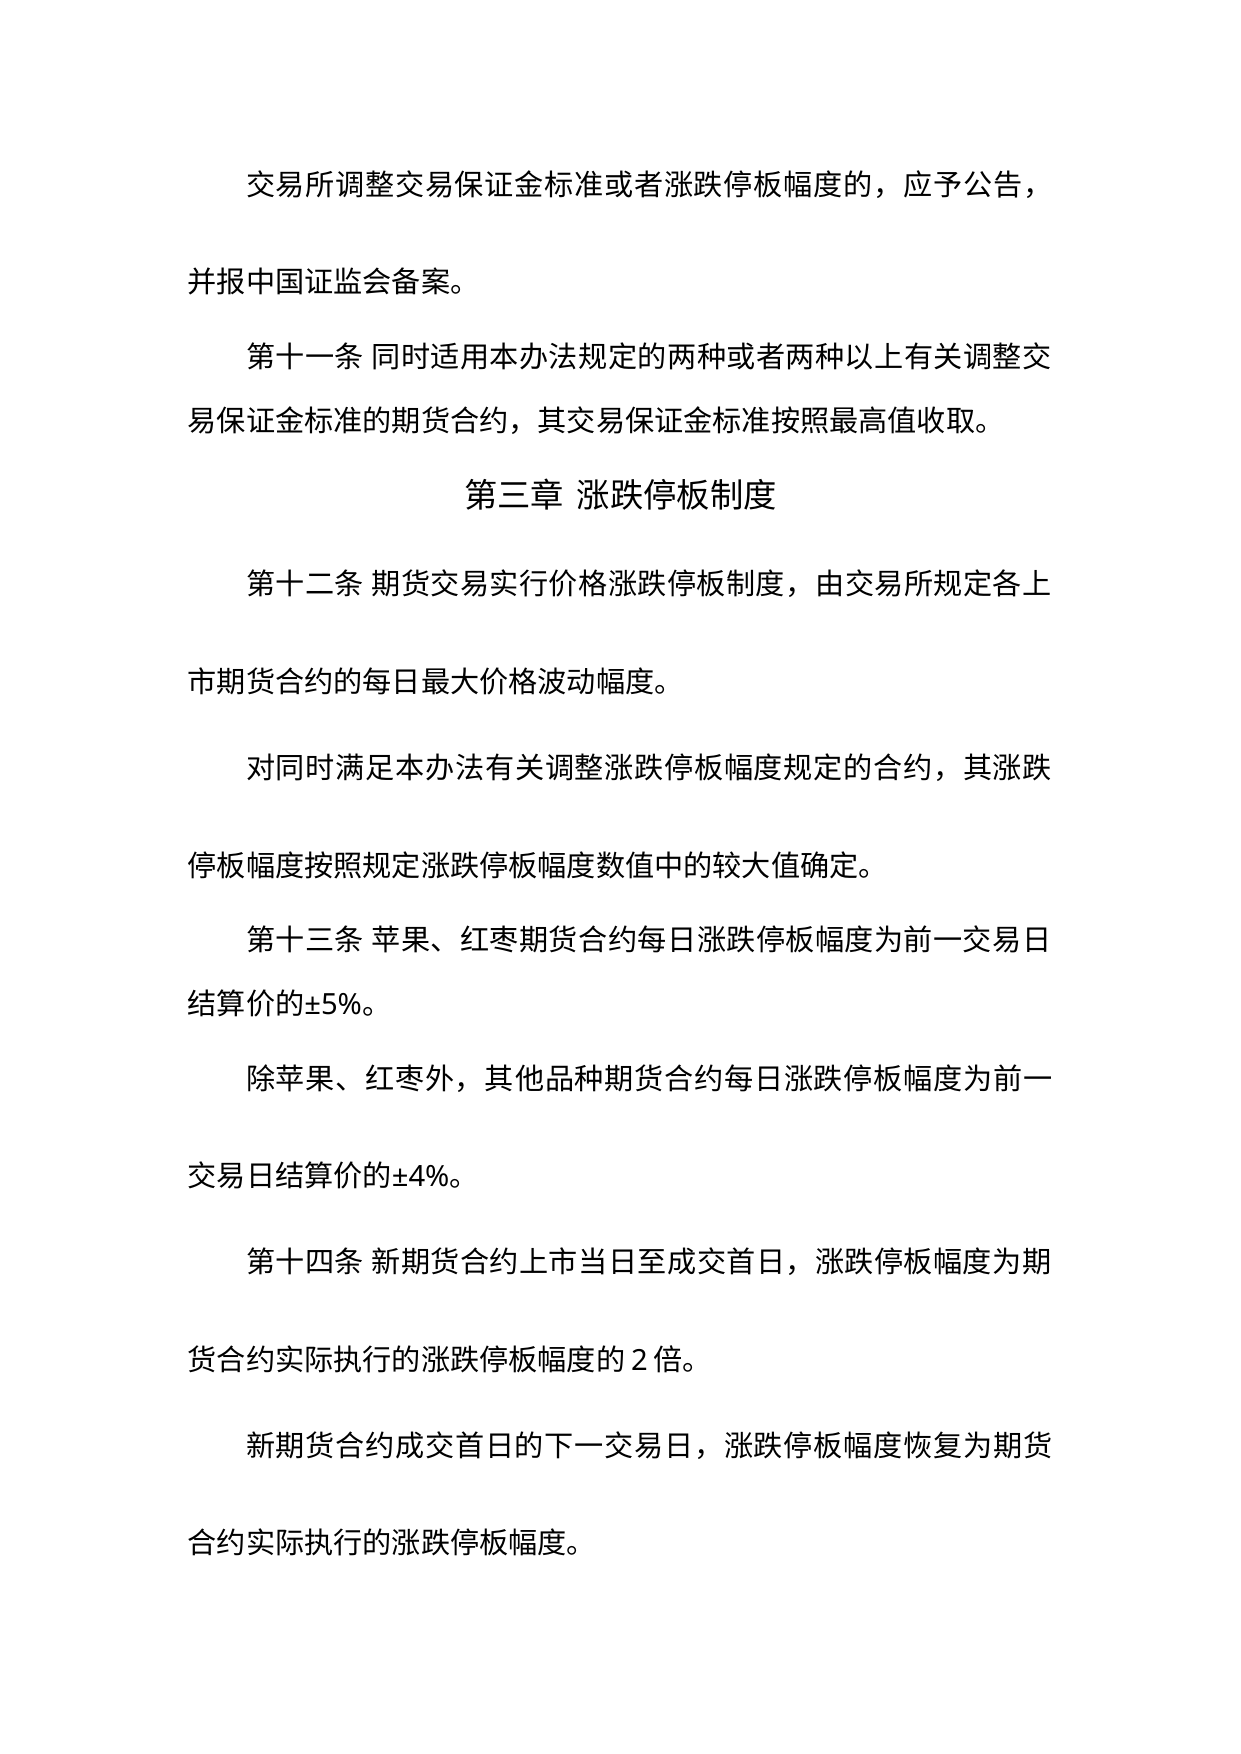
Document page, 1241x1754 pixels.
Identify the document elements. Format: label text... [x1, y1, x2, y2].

list 涨跌停板制度 [187, 461, 1053, 526]
text 交易所调整交易保证金标准或者涨跌停板幅度的，应予公告，并报中国证监会备案。 [187, 150, 1053, 312]
text 第十一条 同时适用本办法规定的两种或者两种以上有关调整交易保证金标准的期货合约，其交易保证金标准按照最高值收取。 [187, 334, 1053, 439]
text 第十四条 新期货合约上市当日至成交首日，涨跌停板幅度为期货合约实际执行的涨跌停板幅度的2倍。 [187, 1227, 1053, 1390]
text 第十三条 苹果、红枣期货合约每日涨跌停板幅度为前一交易日结算价的±5%。 [187, 917, 1053, 1023]
text 对同时满足本办法有关调整涨跌停板幅度规定的合约，其涨跌停板幅度按照规定涨跌停板幅度数值中的较大值确定。 [187, 733, 1053, 896]
text 新期货合约成交首日的下一交易日，涨跌停板幅度恢复为期货合约实际执行的涨跌停板幅度。 [187, 1411, 1053, 1574]
text 第十二条 期货交易实行价格涨跌停板制度，由交易所规定各上市期货合约的每日最大价格波动幅度。 [187, 549, 1053, 712]
text 除苹果、红枣外，其他品种期货合约每日涨跌停板幅度为前一交易日结算价的±4%。 [187, 1044, 1053, 1206]
